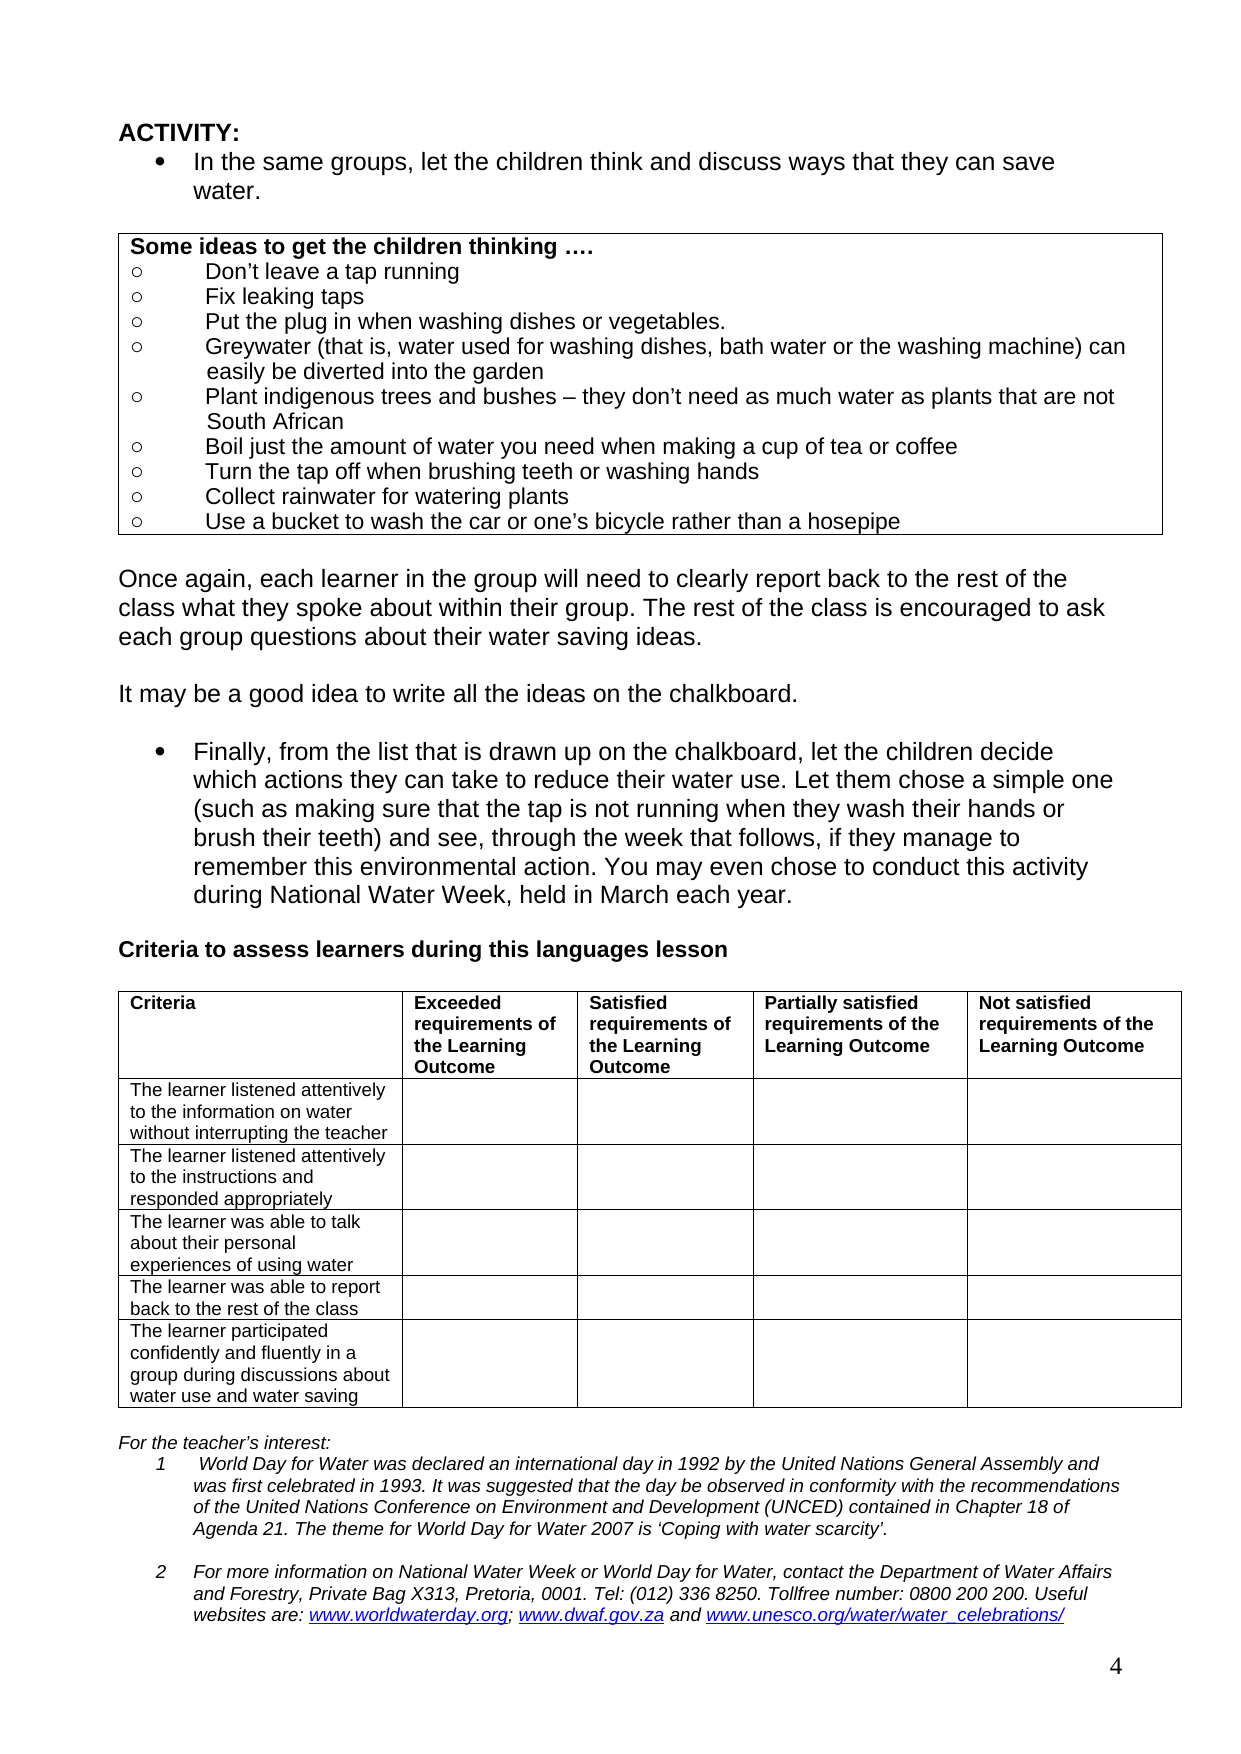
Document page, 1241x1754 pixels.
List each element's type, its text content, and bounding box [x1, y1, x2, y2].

table_cell The learner was able to report back to the rest of the class [119, 1276, 402, 1319]
table_header Not satisfied requirements of the Learning Outcome [968, 992, 1181, 1078]
table_cell [403, 1079, 577, 1144]
table_cell [754, 1276, 967, 1319]
text It may be a good idea to write all the ideas on the chalkboard. [118, 679, 1122, 708]
table_cell The learner listened attentively to the information on water without interrupting the teacher [119, 1079, 402, 1144]
text Once again, each learner in the group will need to clearly report back to the rest of the class what they spoke about within their group. The rest of the class is encouraged to ask each group questions about their water saving ideas. [118, 564, 1122, 650]
list Finally, from the list that is drawn up on the chalkboard, let the children decide which actions they can take to reduce their water use. Let them chose a simple one (such as making sure that the tap is not running when they wash their hands or brush their teeth) and see, through the week that follows, if they manage to remember this environmental action. You may even chose to conduct this activity during National Water Week, held in March each year. [156, 737, 1122, 909]
table_cell [578, 1320, 753, 1407]
table_cell [968, 1320, 1181, 1407]
table_cell [968, 1079, 1181, 1144]
table_cell [403, 1276, 577, 1319]
table_header Some ideas to get the children thinking …. ○ Don’t leave a tap running ○ Fix leaking taps ○ Put the plug in when washing dishes or vegetables. ○ Greywater (that is, water used for washing dishes, bath water or the washing machine) can easily be diverted into the garden ○ Plant indigenous trees and bushes – they don’t need as much water as plants that are not South African ○ Boil just the amount of water you need when making a cup of tea or coffee ○ Turn the tap off when brushing teeth or washing hands ○ Collect rainwater for watering plants ○ Use a bucket to wash the car or one’s bicycle rather than a hosepipe [119, 234, 1162, 534]
list In the same groups, let the children think and discuss ways that they can save water. [156, 147, 1122, 204]
list For more information on National Water Week or World Day for Water, contact the Department of Water Affairs and Forestry, Private Bag X313, Pretoria, 0001. Tel: (012) 336 8250. Tollfree number: 0800 200 200. Useful websites are: www.worldwaterday.org; www.dwaf.gov.za and www.unesco.org/water/water_celebrations/ [156, 1561, 1122, 1626]
table_cell [403, 1145, 577, 1209]
list World Day for Water was declared an international day in 1992 by the United Nations General Assembly and was first celebrated in 1993. It was suggested that the day be observed in conformity with the recommendations of the United Nations Conference on Environment and Development (UNCED) contained in Chapter 18 of Agenda 21. The theme for World Day for Water 2007 is ‘Coping with water scarcity’. [156, 1453, 1122, 1539]
table_cell [968, 1210, 1181, 1275]
subtitle Criteria to assess learners during this languages lesson [118, 936, 1122, 962]
text For the teacher’s interest: [118, 1432, 1122, 1453]
table_cell [403, 1210, 577, 1275]
table_cell [754, 1210, 967, 1275]
table_header Criteria [119, 992, 402, 1078]
table_cell [578, 1079, 753, 1144]
table_cell [754, 1079, 967, 1144]
table_cell The learner listened attentively to the instructions and responded appropriately [119, 1145, 402, 1209]
table_cell [578, 1145, 753, 1209]
table_cell The learner was able to talk about their personal experiences of using water [119, 1210, 402, 1275]
table_cell [754, 1145, 967, 1209]
table_cell [968, 1145, 1181, 1209]
table_cell [403, 1320, 577, 1407]
table_cell [754, 1320, 967, 1407]
table_cell [578, 1276, 753, 1319]
table_cell The learner participated confidently and fluently in a group during discussions about water use and water saving [119, 1320, 402, 1407]
table_header Exceeded requirements of the Learning Outcome [403, 992, 577, 1078]
table_header Satisfied requirements of the Learning Outcome [578, 992, 753, 1078]
text ACTIVITY: [118, 118, 1122, 147]
table_cell [968, 1276, 1181, 1319]
table_cell [578, 1210, 753, 1275]
table_header Partially satisfied requirements of the Learning Outcome [754, 992, 967, 1078]
